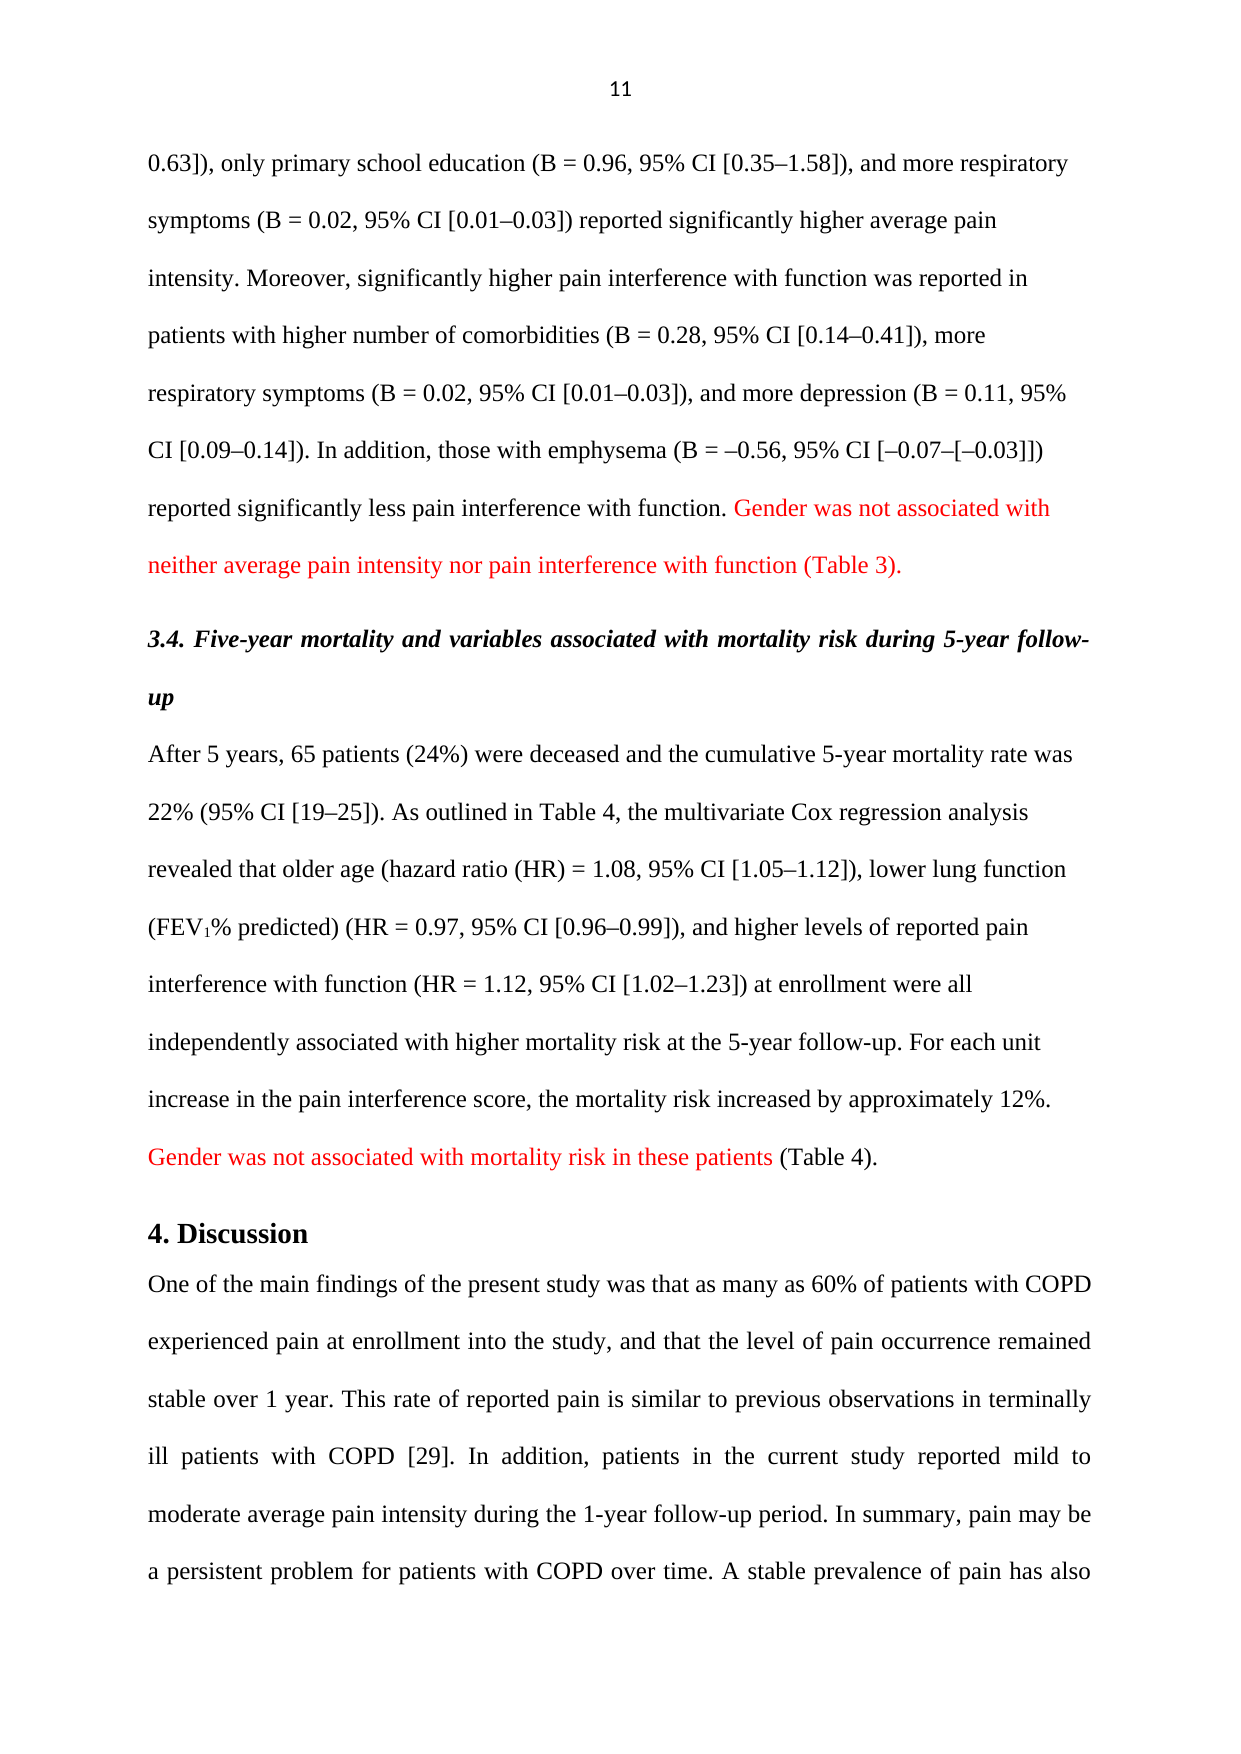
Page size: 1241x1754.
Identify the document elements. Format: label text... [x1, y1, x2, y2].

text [148, 1269, 1093, 1585]
text After 5 years, 65 patients (24%) were deceased and the cumulative 5-year mortality rate was 22% (95% CI [19–25]). As outlined in Table 4, the multivariate Cox regression analysis revealed that older age (hazard ratio (HR) = 1.08, 95% CI [1.05–1.12]), lower lung function (FEV1% predicted) (HR = 0.97, 95% CI [0.96–0.99]), and higher levels of reported pain interference with function (HR = 1.12, 95% CI [1.02–1.23]) at enrollment were all independently associated with higher mortality risk at the 5-year follow-up. For each unit increase in the pain interference score, the mortality risk increased by approximately 12%. Gender was not associated with mortality risk in these patients (Table 4). [148, 739, 1093, 1171]
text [148, 148, 1093, 579]
text 3.4. Five-year mortality and variables associated with mortality risk during 5-year follow-up [148, 624, 1093, 711]
text 4. Discussion [148, 1216, 1093, 1249]
